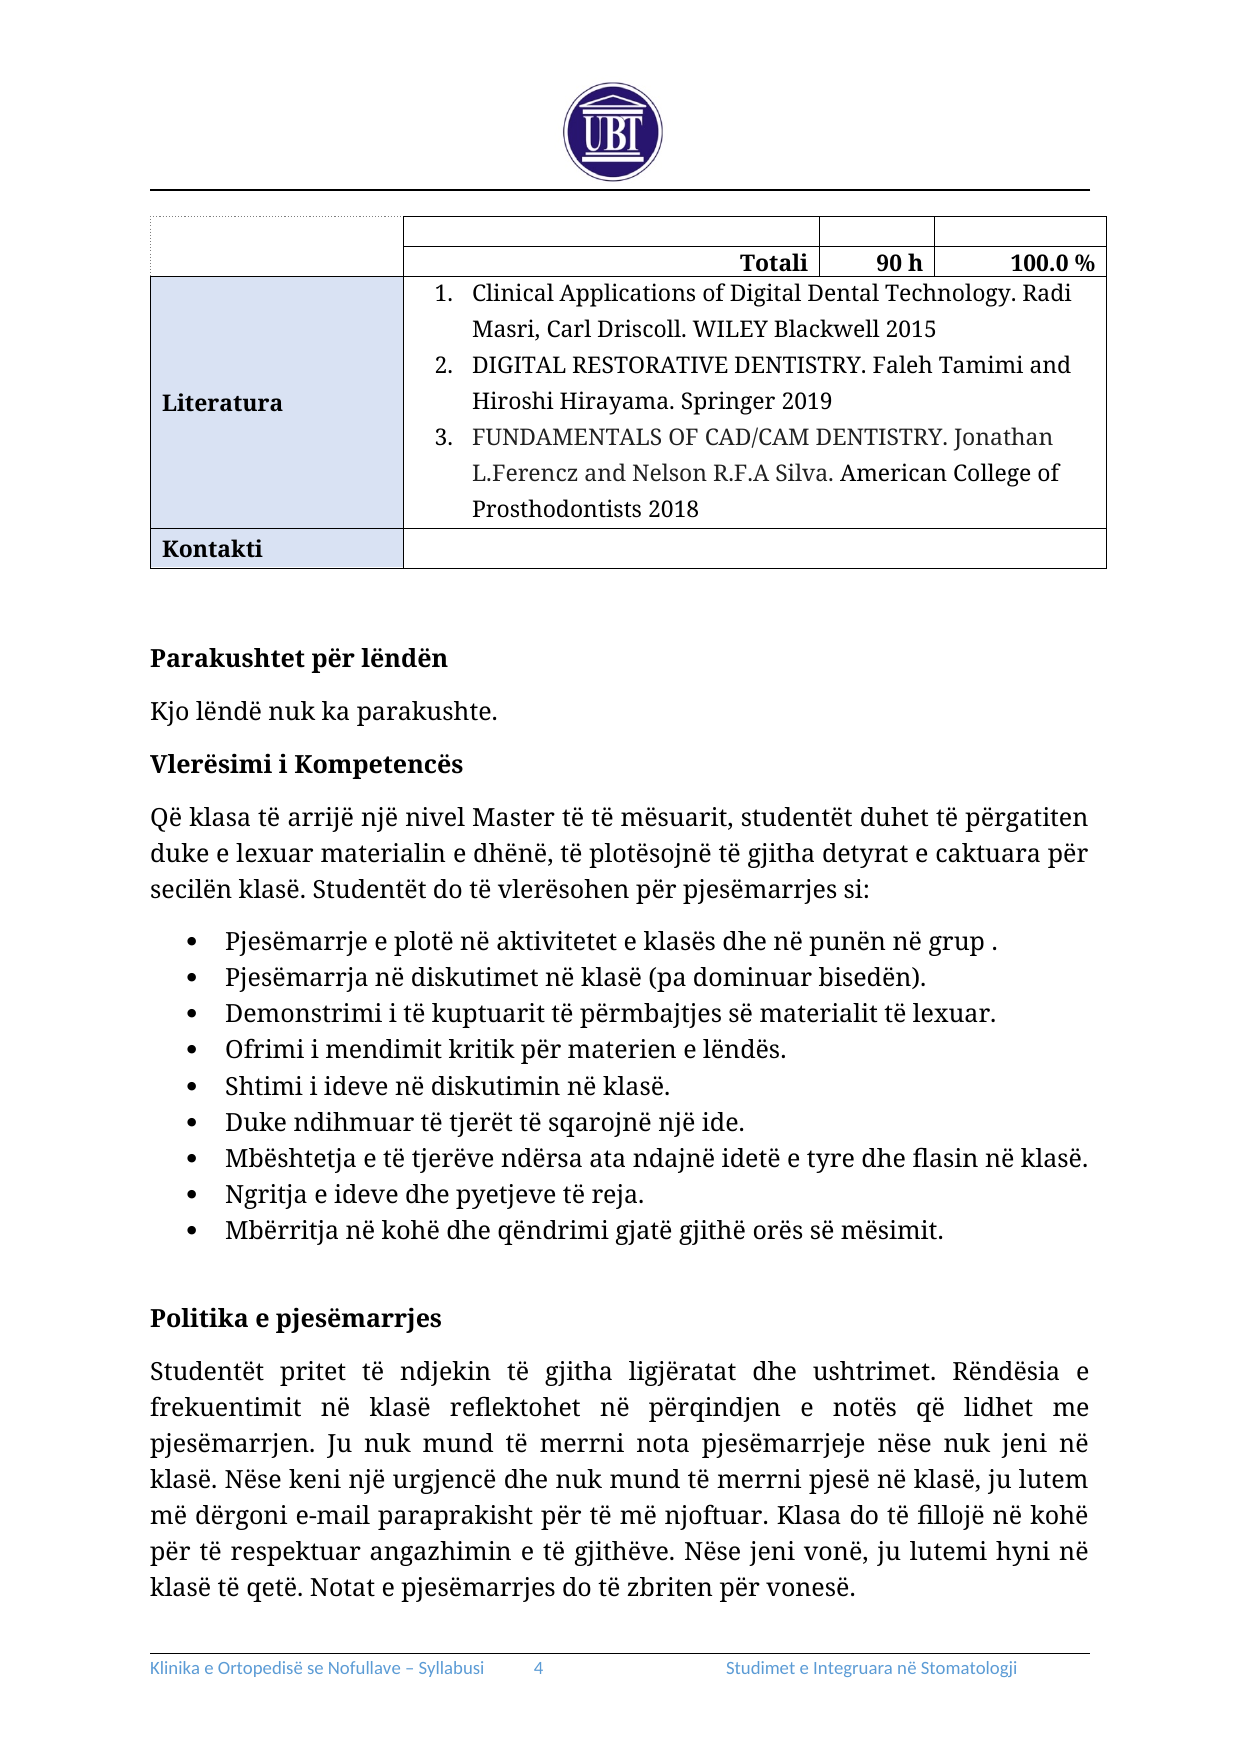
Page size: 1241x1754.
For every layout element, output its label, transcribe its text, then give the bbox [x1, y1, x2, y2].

text Politika e pjesëmarrjes [150, 1301, 1090, 1335]
list Demonstrimi i të kuptuarit të përmbajtjes së materialit të lexuar. [187, 996, 1090, 1030]
list Ngritja e ideve dhe pyetjeve të reja. [187, 1176, 1090, 1210]
table_cell Kontakti [151, 529, 403, 567]
table_cell [404, 529, 1106, 567]
text Kjo lëndë nuk ka parakushte. [150, 694, 1090, 728]
table_cell Literatura [151, 277, 403, 528]
list Mbështetja e të tjerëve ndërsa ata ndajnë idetë e tyre dhe flasin në klasë. [187, 1140, 1090, 1174]
list Mbërritja në kohë dhe qëndrimi gjatë gjithë orës së mësimit. [187, 1212, 1090, 1246]
text Parakushtet për lëndën [150, 641, 1090, 675]
table_cell [935, 217, 1106, 246]
text Vlerësimi i Kompetencës [150, 747, 1090, 781]
list Pjesëmarrje e plotë në aktivitetet e klasës dhe në punën në grup . [187, 924, 1090, 958]
picture [554, 75, 686, 188]
list Pjesëmarrja në diskutimet në klasë (pa dominuar bisedën). [187, 960, 1090, 994]
text Që klasa të arrijë një nivel Master të të mësuarit, studentët duhet të përgatiten duke e lexuar materialin e dhënë, të plotësojnë të gjitha detyrat e caktuara për secilën klasë. Studentët do të vlerësohen për pjesëmarrjes si: [150, 799, 1090, 905]
table_cell [404, 217, 819, 246]
table_cell [820, 217, 934, 246]
list Duke ndihmuar të tjerët të sqarojnë një ide. [187, 1104, 1090, 1138]
table_cell 90 h [820, 247, 934, 276]
table_cell 100.0 % [935, 247, 1106, 276]
list Shtimi i ideve në diskutimin në klasë. [187, 1068, 1090, 1102]
list Ofrimi i mendimit kritik për materien e lëndës. [187, 1032, 1090, 1066]
table_cell Totali [404, 247, 819, 276]
table_cell Clinical Applications of Digital Dental Technology. Radi Masri, Carl Driscoll. WILEY Blackwell 2015 DIGITAL RESTORATIVE DENTISTRY. Faleh Tamimi and Hiroshi Hirayama. Springer 2019 FUNDAMENTALS OF CAD/CAM DENTISTRY. Jonathan L.Ferencz and Nelson R.F.A Silva. American College of Prosthodontists 2018 [404, 277, 1106, 528]
text Studentët pritet të ndjekin të gjitha ligjëratat dhe ushtrimet. Rëndësia e frekuentimit në klasë reflektohet në përqindjen e notës që lidhet me pjesëmarrjen. Ju nuk mund të merrni nota pjesëmarrjeje nëse nuk jeni në klasë. Nëse keni një urgjencë dhe nuk mund të merrni pjesë në klasë, ju lutem më dërgoni e-mail paraprakisht për të më njoftuar. Klasa do të fillojë në kohë për të respektuar angazhimin e të gjithëve. Nëse jeni vonë, ju lutemi hyni në klasë të qetë. Notat e pjesëmarrjes do të zbriten për vonesë. [150, 1354, 1090, 1604]
